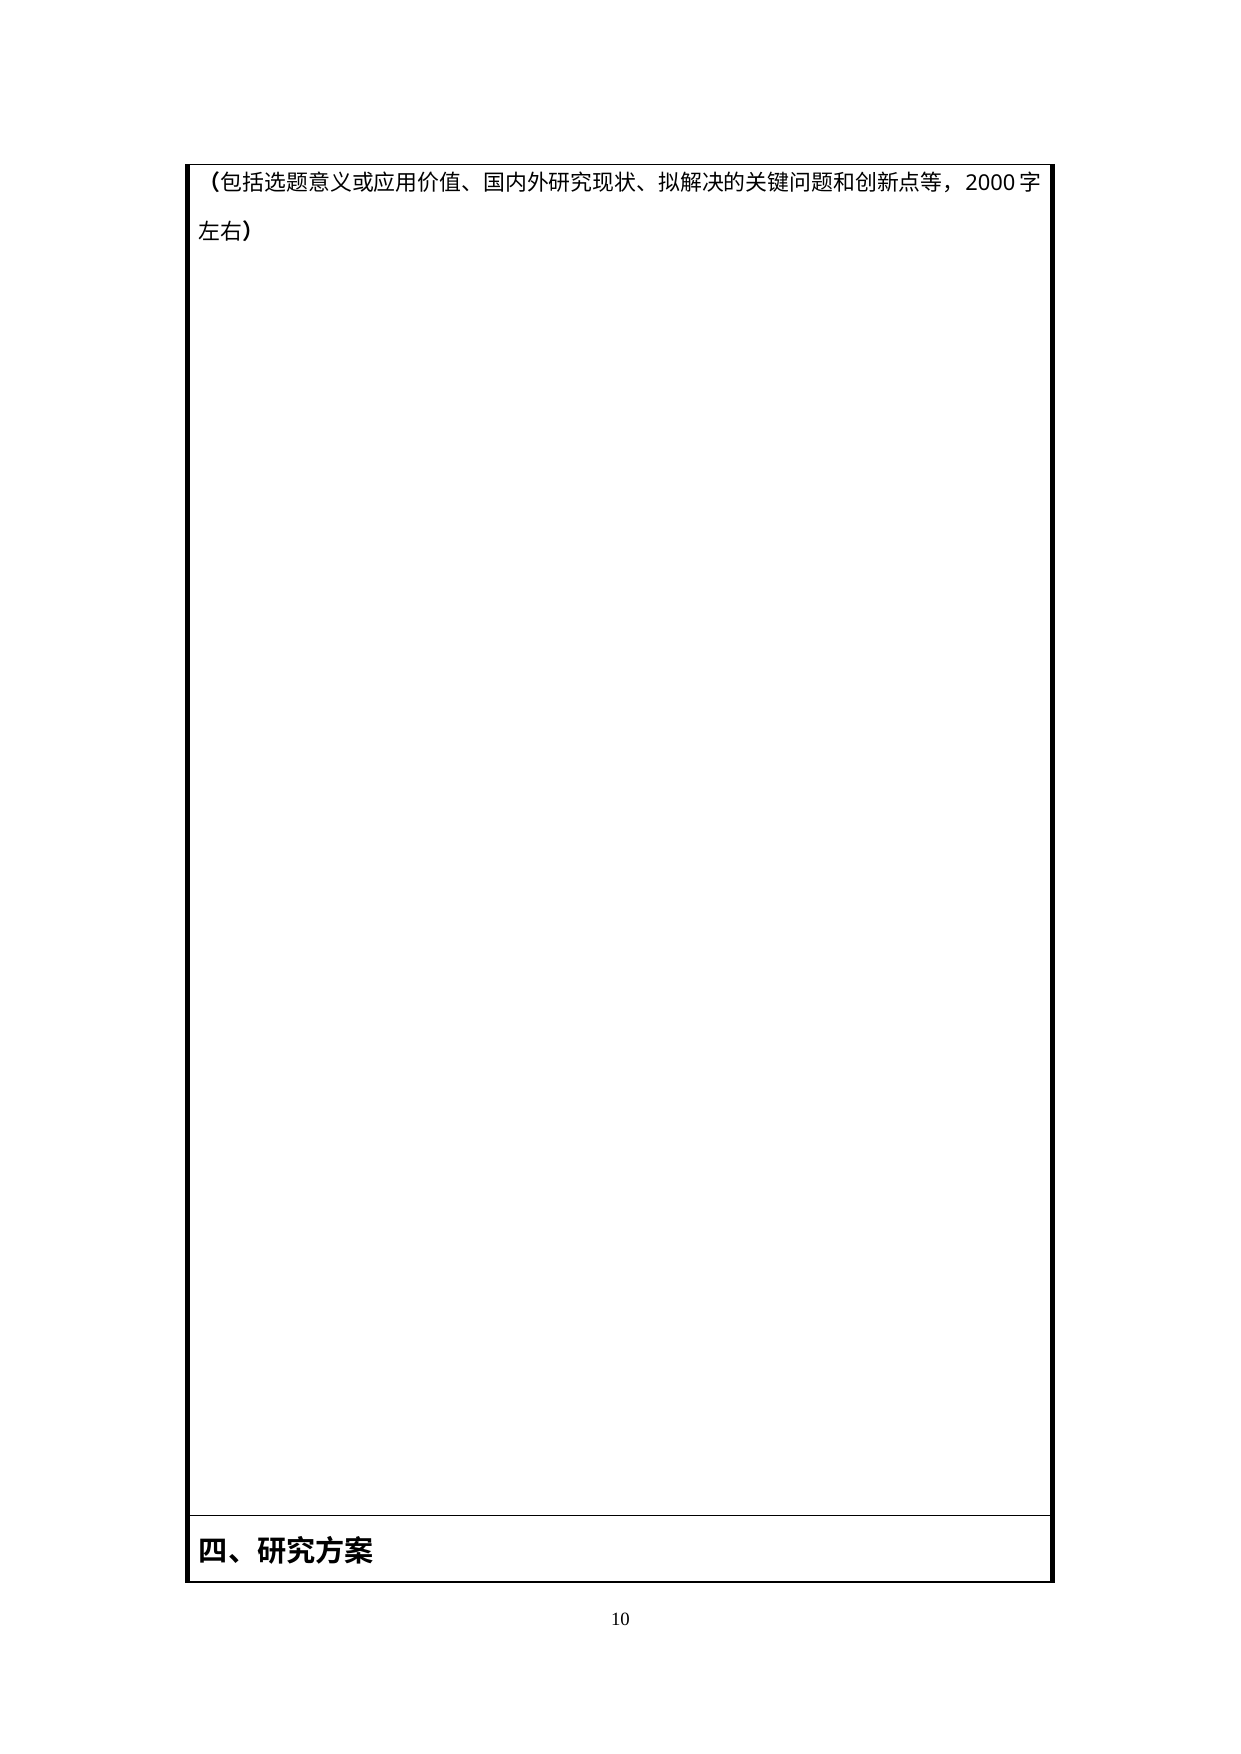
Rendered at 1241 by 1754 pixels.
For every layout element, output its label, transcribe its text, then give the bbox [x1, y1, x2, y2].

table_cell 四、研究方案 [190, 1516, 1050, 1581]
table_cell （包括选题意义或应用价值、国内外研究现状、拟解决的关键问题和创新点等，2000字左右） [190, 165, 1050, 1515]
